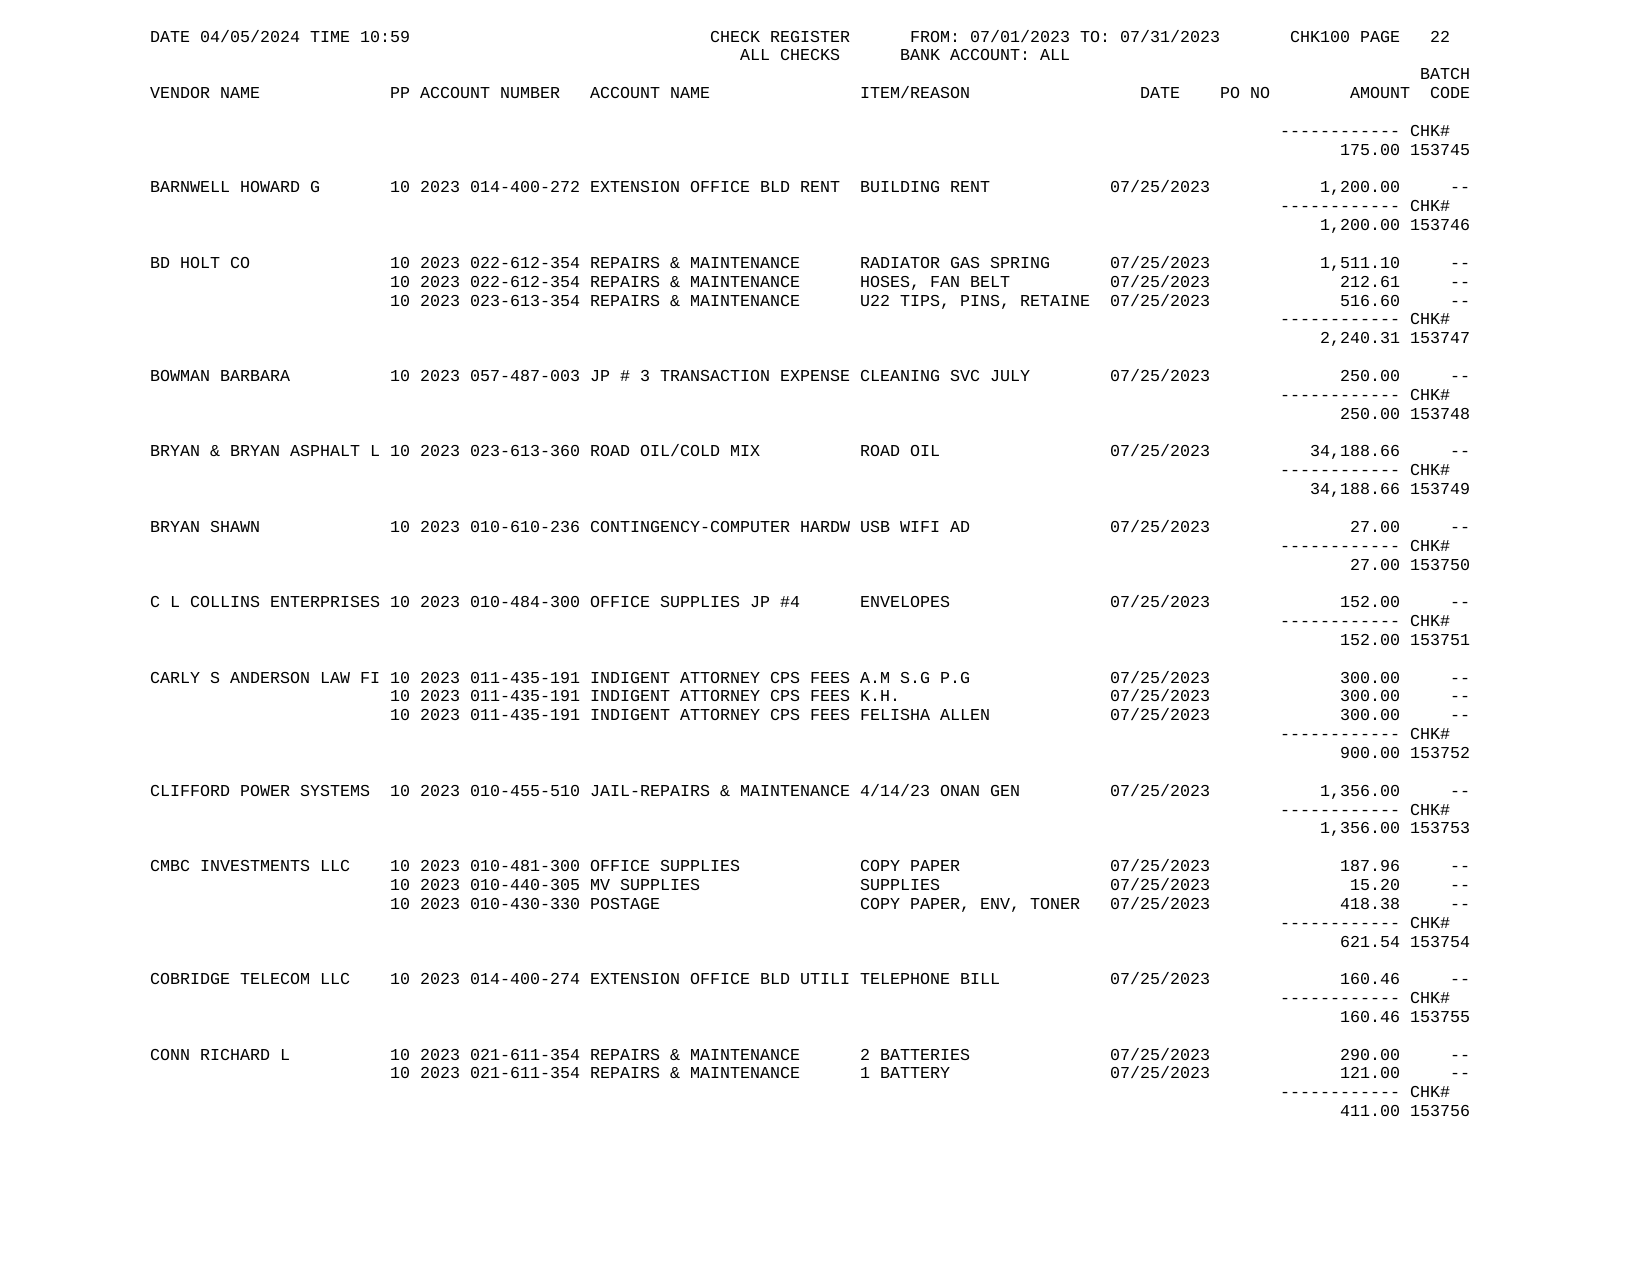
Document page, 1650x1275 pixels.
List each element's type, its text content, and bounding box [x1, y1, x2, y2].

text CONN RICHARD L 10 2023 021-611-354 REPAIRS & MAINTENANCE 2 BATTERIES 07/25/2023 290.00 -- [150, 1046, 1500, 1065]
text VENDOR NAME PP ACCOUNT NUMBER ACCOUNT NAME ITEM/REASON DATE PO NO AMOUNT CODE [150, 85, 1500, 103]
text BARNWELL HOWARD G 10 2023 014-400-272 EXTENSION OFFICE BLD RENT BUILDING RENT 07/25/2023 1,200.00 -- [150, 179, 1500, 198]
text 34,188.66 153749 [150, 481, 1500, 499]
text CMBC INVESTMENTS LLC 10 2023 010-481-300 OFFICE SUPPLIES COPY PAPER 07/25/2023 187.96 -- [150, 858, 1500, 877]
text COBRIDGE TELECOM LLC 10 2023 014-400-274 EXTENSION OFFICE BLD UTILI TELEPHONE BILL 07/25/2023 160.46 -- [150, 971, 1500, 990]
text BD HOLT CO 10 2023 022-612-354 REPAIRS & MAINTENANCE RADIATOR GAS SPRING 07/25/2023 1,511.10 -- [150, 254, 1500, 273]
text 900.00 153752 [150, 744, 1500, 763]
text 10 2023 010-440-305 MV SUPPLIES SUPPLIES 07/25/2023 15.20 -- [150, 877, 1500, 895]
text C L COLLINS ENTERPRISES 10 2023 010-484-300 OFFICE SUPPLIES JP #4 ENVELOPES 07/25/2023 152.00 -- [150, 594, 1500, 613]
text ------------ CHK# [150, 311, 1500, 330]
text ------------ CHK# [150, 726, 1500, 744]
text CARLY S ANDERSON LAW FI 10 2023 011-435-191 INDIGENT ATTORNEY CPS FEES A.M S.G P.G 07/25/2023 300.00 -- [150, 669, 1500, 688]
text 1,200.00 153746 [150, 217, 1500, 236]
text 1,356.00 153753 [150, 820, 1500, 839]
text ------------ CHK# [150, 613, 1500, 631]
text 2,240.31 153747 [150, 330, 1500, 349]
text 175.00 153745 [150, 141, 1500, 160]
text ------------ CHK# [150, 801, 1500, 820]
text BRYAN SHAWN 10 2023 010-610-236 CONTINGENCY-COMPUTER HARDW USB WIFI AD 07/25/2023 27.00 -- [150, 518, 1500, 537]
text 10 2023 021-611-354 REPAIRS & MAINTENANCE 1 BATTERY 07/25/2023 121.00 -- [150, 1065, 1500, 1084]
text 10 2023 011-435-191 INDIGENT ATTORNEY CPS FEES K.H. 07/25/2023 300.00 -- [150, 688, 1500, 707]
text 152.00 153751 [150, 631, 1500, 650]
text 160.46 153755 [150, 1008, 1500, 1027]
text DATE 04/05/2024 TIME 10:59 CHECK REGISTER FROM: 07/01/2023 TO: 07/31/2023 CHK100 PAGE 22 [150, 28, 1500, 47]
text 250.00 153748 [150, 405, 1500, 424]
text 10 2023 010-430-330 POSTAGE COPY PAPER, ENV, TONER 07/25/2023 418.38 -- [150, 895, 1500, 914]
text ALL CHECKS BANK ACCOUNT: ALL [150, 47, 1500, 66]
text BOWMAN BARBARA 10 2023 057-487-003 JP # 3 TRANSACTION EXPENSE CLEANING SVC JULY 07/25/2023 250.00 -- [150, 367, 1500, 386]
text BATCH [150, 66, 1500, 85]
text 27.00 153750 [150, 556, 1500, 575]
text 10 2023 023-613-354 REPAIRS & MAINTENANCE U22 TIPS, PINS, RETAINE 07/25/2023 516.60 -- [150, 292, 1500, 311]
text ------------ CHK# [150, 386, 1500, 405]
text BRYAN & BRYAN ASPHALT L 10 2023 023-613-360 ROAD OIL/COLD MIX ROAD OIL 07/25/2023 34,188.66 -- [150, 443, 1500, 462]
text ------------ CHK# [150, 122, 1500, 141]
text ------------ CHK# [150, 914, 1500, 933]
text CLIFFORD POWER SYSTEMS 10 2023 010-455-510 JAIL-REPAIRS & MAINTENANCE 4/14/23 ONAN GEN 07/25/2023 1,356.00 -- [150, 782, 1500, 801]
text 10 2023 022-612-354 REPAIRS & MAINTENANCE HOSES, FAN BELT 07/25/2023 212.61 -- [150, 273, 1500, 292]
text ------------ CHK# [150, 462, 1500, 481]
text 621.54 153754 [150, 933, 1500, 952]
text 411.00 153756 [150, 1103, 1500, 1122]
text ------------ CHK# [150, 537, 1500, 556]
text ------------ CHK# [150, 198, 1500, 217]
text ------------ CHK# [150, 990, 1500, 1008]
text 10 2023 011-435-191 INDIGENT ATTORNEY CPS FEES FELISHA ALLEN 07/25/2023 300.00 -- [150, 707, 1500, 726]
text ------------ CHK# [150, 1084, 1500, 1103]
